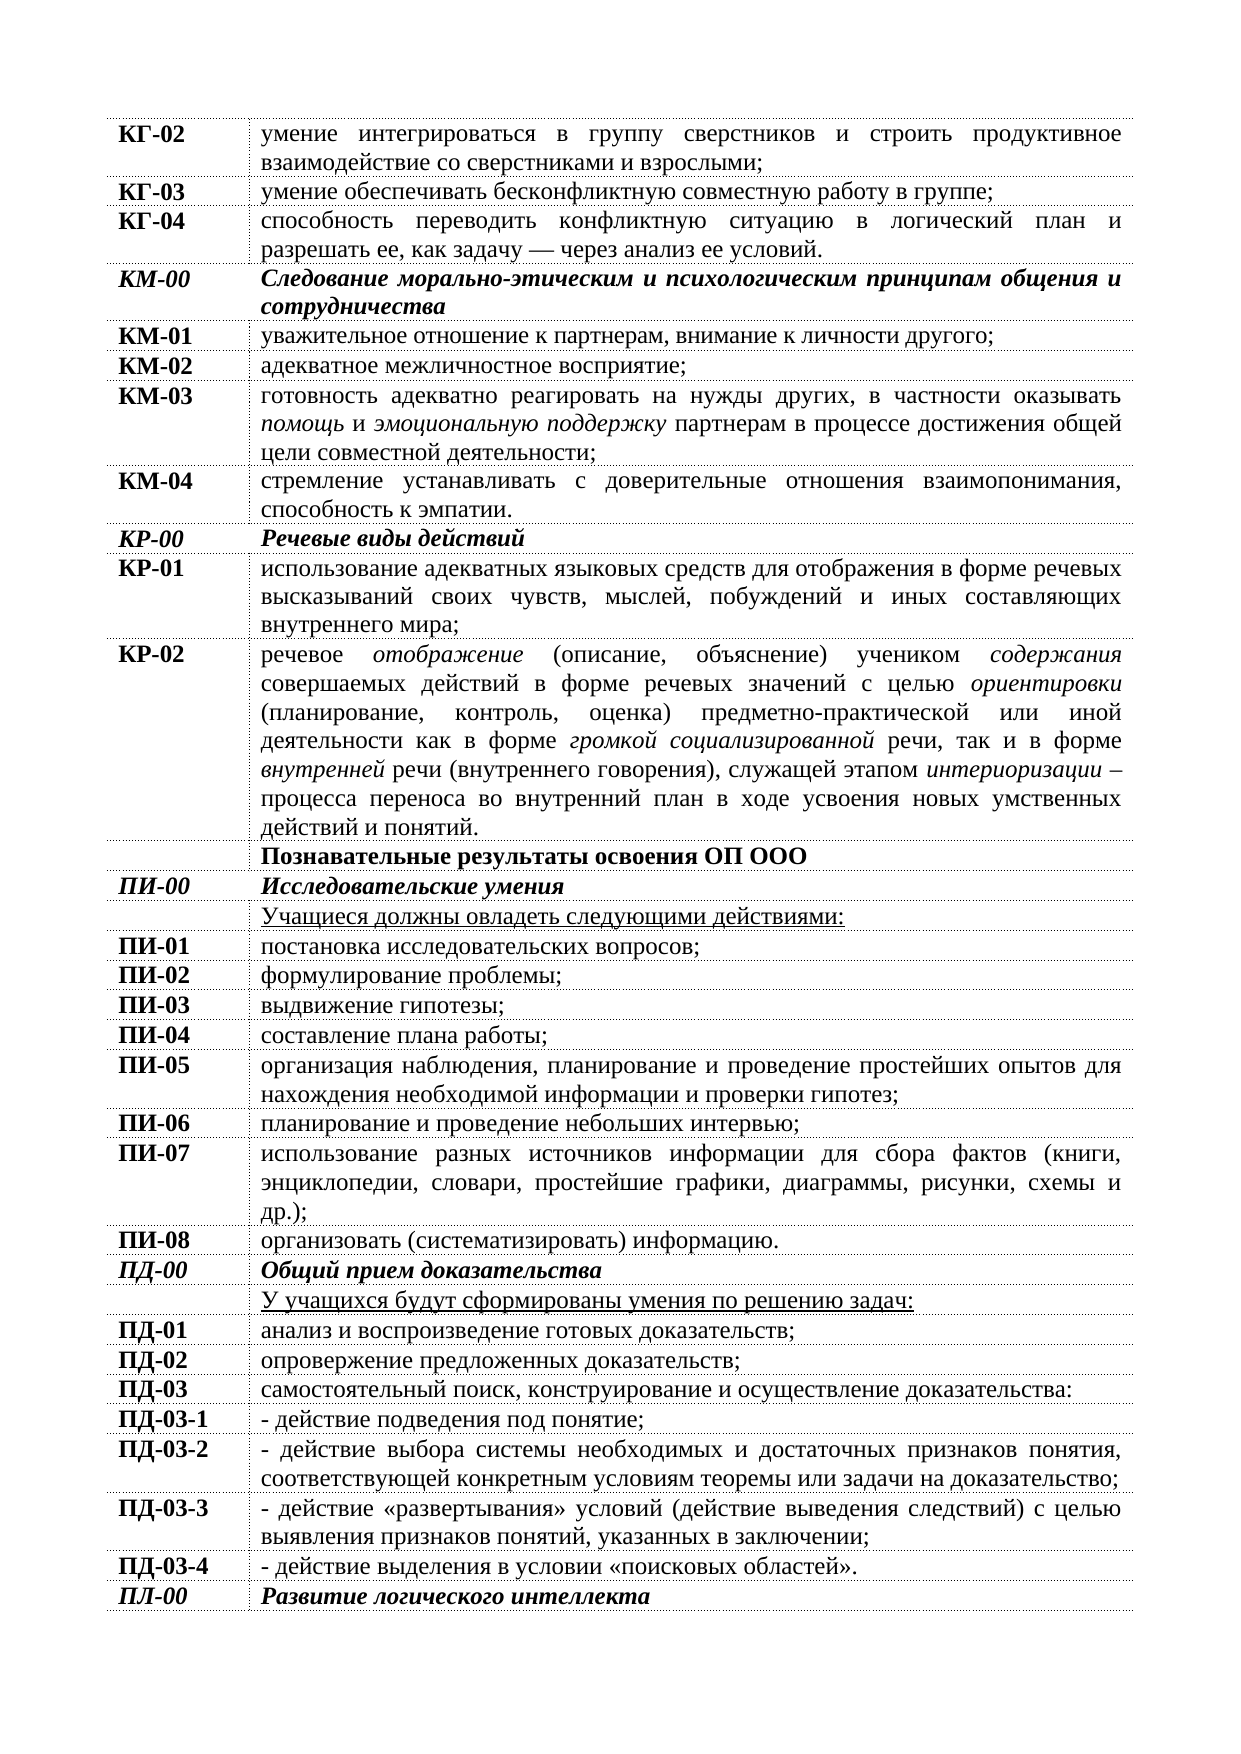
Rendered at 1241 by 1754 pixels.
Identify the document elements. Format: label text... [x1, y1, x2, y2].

table_cell КМ-00 [107, 263, 249, 320]
table_cell - действие выбора системы необходимых и достаточных признаков понятия, соответствующей конкретным условиям теоремы или задачи на доказательство; [249, 1433, 1133, 1492]
table_cell ПД-03-2 [107, 1433, 249, 1492]
table_cell постановка исследовательских вопросов; [249, 930, 1133, 959]
table_cell самостоятельный поиск, конструирование и осуществление доказательства: [249, 1374, 1133, 1403]
table_cell КМ-04 [107, 465, 249, 523]
table_cell ПИ-04 [107, 1019, 249, 1049]
table_cell составление плана работы; [249, 1019, 1133, 1049]
table_cell ПИ-07 [107, 1137, 249, 1224]
table_cell использование разных источников информации для сбора фактов (книги, энциклопедии, словари, простейшие графики, диаграммы, рисунки, схемы и др.); [249, 1137, 1133, 1224]
table_cell речевое отображение (описание, объяснение) учеником содержания совершаемых действий в форме речевых значений с целью ориентировки (планирование, контроль, оценка) предметно-практической или иной деятельности как в форме громкой социализированной речи, так и в форме внутренней речи (внутреннего говорения), служащей этапом интериоризации – процесса переноса во внутренний план в ходе усвоения новых умственных действий и понятий. [249, 638, 1133, 840]
table_cell Общий прием доказательства [249, 1254, 1133, 1284]
table_cell ПД-03-3 [107, 1492, 249, 1550]
table_cell - действие выделения в условии «поисковых областей». [249, 1550, 1133, 1580]
table_cell организовать (систематизировать) информацию. [249, 1225, 1133, 1254]
table_cell Развитие логического интеллекта [249, 1580, 1133, 1610]
table_cell КР-01 [107, 553, 249, 638]
table_cell ПИ-05 [107, 1049, 249, 1107]
table_cell уважительное отношение к партнерам, внимание к личности другого; [249, 320, 1133, 350]
table_cell анализ и воспроизведение готовых доказательств; [249, 1314, 1133, 1344]
table_cell Исследовательские умения [249, 870, 1133, 900]
table_cell готовность адекватно реагировать на нужды других, в частности оказывать помощь и эмоциональную поддержку партнерам в процессе достижения общей цели совместной деятельности; [249, 380, 1133, 465]
table_cell КР-02 [107, 638, 249, 840]
table_cell У учащихся будут сформированы умения по решению задач: [249, 1284, 1133, 1314]
table_cell - действие «развертывания» условий (действие выведения следствий) с целью выявления признаков понятий, указанных в заключении; [249, 1492, 1133, 1550]
table_cell КГ-02 [107, 118, 249, 176]
table_cell опровержение предложенных доказательств; [249, 1344, 1133, 1373]
table_cell организация наблюдения, планирование и проведение простейших опытов для нахождения необходимой информации и проверки гипотез; [249, 1049, 1133, 1107]
table_cell ПИ-03 [107, 989, 249, 1019]
table_cell [107, 840, 249, 870]
table_cell КГ-04 [107, 205, 249, 263]
table_cell ПИ-08 [107, 1225, 249, 1254]
table_cell ПД-02 [107, 1344, 249, 1373]
table_cell Речевые виды действий [249, 523, 1133, 552]
table_cell Кр-00 [107, 523, 249, 552]
table_cell стремление устанавливать с доверительные отношения взаимопонимания, способность к эмпатии. [249, 465, 1133, 523]
table_cell ПИ-01 [107, 930, 249, 959]
table_cell [107, 1284, 249, 1314]
table_cell ПИ-06 [107, 1108, 249, 1137]
table_cell КМ-03 [107, 380, 249, 465]
table_cell формулирование проблемы; [249, 960, 1133, 989]
table_cell ПЛ-00 [107, 1580, 249, 1610]
table_cell ПД-01 [107, 1314, 249, 1344]
table_cell выдвижение гипотезы; [249, 989, 1133, 1019]
table_cell Следование морально-этическим и психологическим принципам общения и сотрудничества [249, 263, 1133, 320]
table_cell использование адекватных языковых средств для отображения в форме речевых высказываний своих чувств, мыслей, побуждений и иных составляющих внутреннего мира; [249, 553, 1133, 638]
table_cell ПИ-02 [107, 960, 249, 989]
table_cell ПД-00 [107, 1254, 249, 1284]
table_cell ПД-03-1 [107, 1403, 249, 1433]
table_cell КМ-02 [107, 350, 249, 380]
table_cell КМ-01 [107, 320, 249, 350]
table_cell [107, 900, 249, 930]
table_cell - действие подведения под понятие; [249, 1403, 1133, 1433]
table_cell ПД-03 [107, 1374, 249, 1403]
table_cell планирование и проведение небольших интервью; [249, 1108, 1133, 1137]
table_cell Познавательные результаты освоения ОП ООО [249, 840, 1133, 870]
table_cell адекватное межличностное восприятие; [249, 350, 1133, 380]
table_cell способность переводить конфликтную ситуацию в логический план и разрешать ее, как задачу — через анализ ее условий. [249, 205, 1133, 263]
table_cell ПИ-00 [107, 870, 249, 900]
table_cell умение интегрироваться в группу сверстников и строить продуктивное взаимодействие со сверстниками и взрослыми; [249, 118, 1133, 176]
table_cell умение обеспечивать бесконфликтную совместную работу в группе; [249, 176, 1133, 205]
table_cell ПД-03-4 [107, 1550, 249, 1580]
table_cell Учащиеся должны овладеть следующими действиями: [249, 900, 1133, 930]
table_cell КГ-03 [107, 176, 249, 205]
